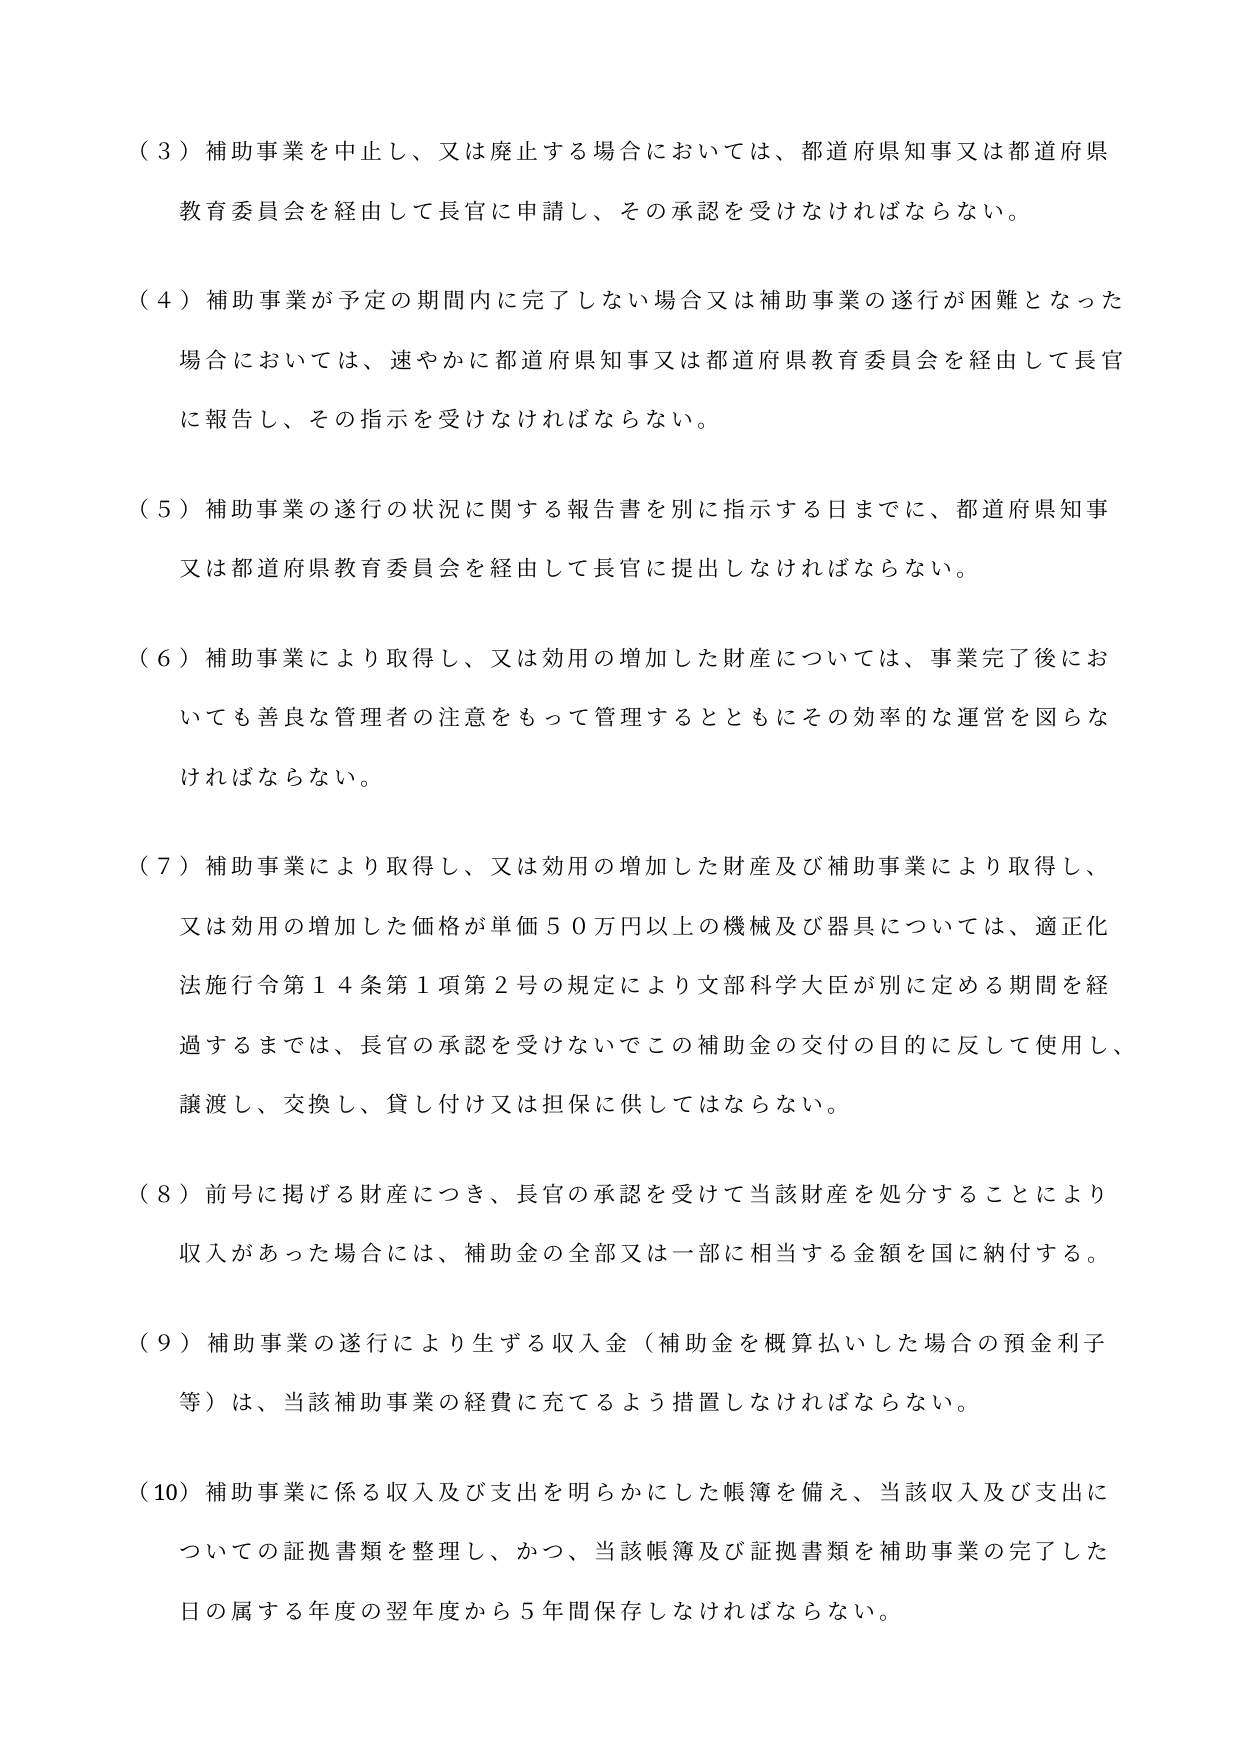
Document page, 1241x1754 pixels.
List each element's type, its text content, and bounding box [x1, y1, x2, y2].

text （10）補助事業に係る収入及び支出を明らかにした帳簿を備え、当該収入及び支出についての証拠書類を整理し、かつ、当該帳簿及び証拠書類を補助事業の完了した日の属する年度の翌年度から５年間保存しなければならない。 [127, 1461, 1113, 1639]
text （９）補助事業の遂行により生ずる収入金（補助金を概算払いした場合の預金利子等）は、当該補助事業の経費に充てるよう措置しなければならない。 [127, 1312, 1113, 1431]
text （４）補助事業が予定の期間内に完了しない場合又は補助事業の遂行が困難となった場合においては、速やかに都道府県知事又は都道府県教育委員会を経由して長官に報告し、その指示を受けなければならない。 [127, 269, 1128, 448]
text （７）補助事業により取得し、又は効用の増加した財産及び補助事業により取得し、又は効用の増加した価格が単価５０万円以上の機械及び器具については、適正化法施行令第１４条第１項第２号の規定により文部科学大臣が別に定める期間を経過するまでは、長官の承認を受けないでこの補助金の交付の目的に反して使用し、譲渡し、交換し、貸し付け又は担保に供してはならない。 [127, 835, 1113, 1133]
text （５）補助事業の遂行の状況に関する報告書を別に指示する日までに、都道府県知事又は都道府県教育委員会を経由して長官に提出しなければならない。 [127, 478, 1113, 597]
text （３）補助事業を中止し、又は廃止する場合においては、都道府県知事又は都道府県教育委員会を経由して長官に申請し、その承認を受けなければならない。 [127, 120, 1113, 239]
text （６）補助事業により取得し、又は効用の増加した財産については、事業完了後においても善良な管理者の注意をもって管理するとともにその効率的な運営を図らなければならない。 [127, 627, 1113, 805]
text （８）前号に掲げる財産につき、長官の承認を受けて当該財産を処分することにより収入があった場合には、補助金の全部又は一部に相当する金額を国に納付する。 [127, 1163, 1113, 1282]
